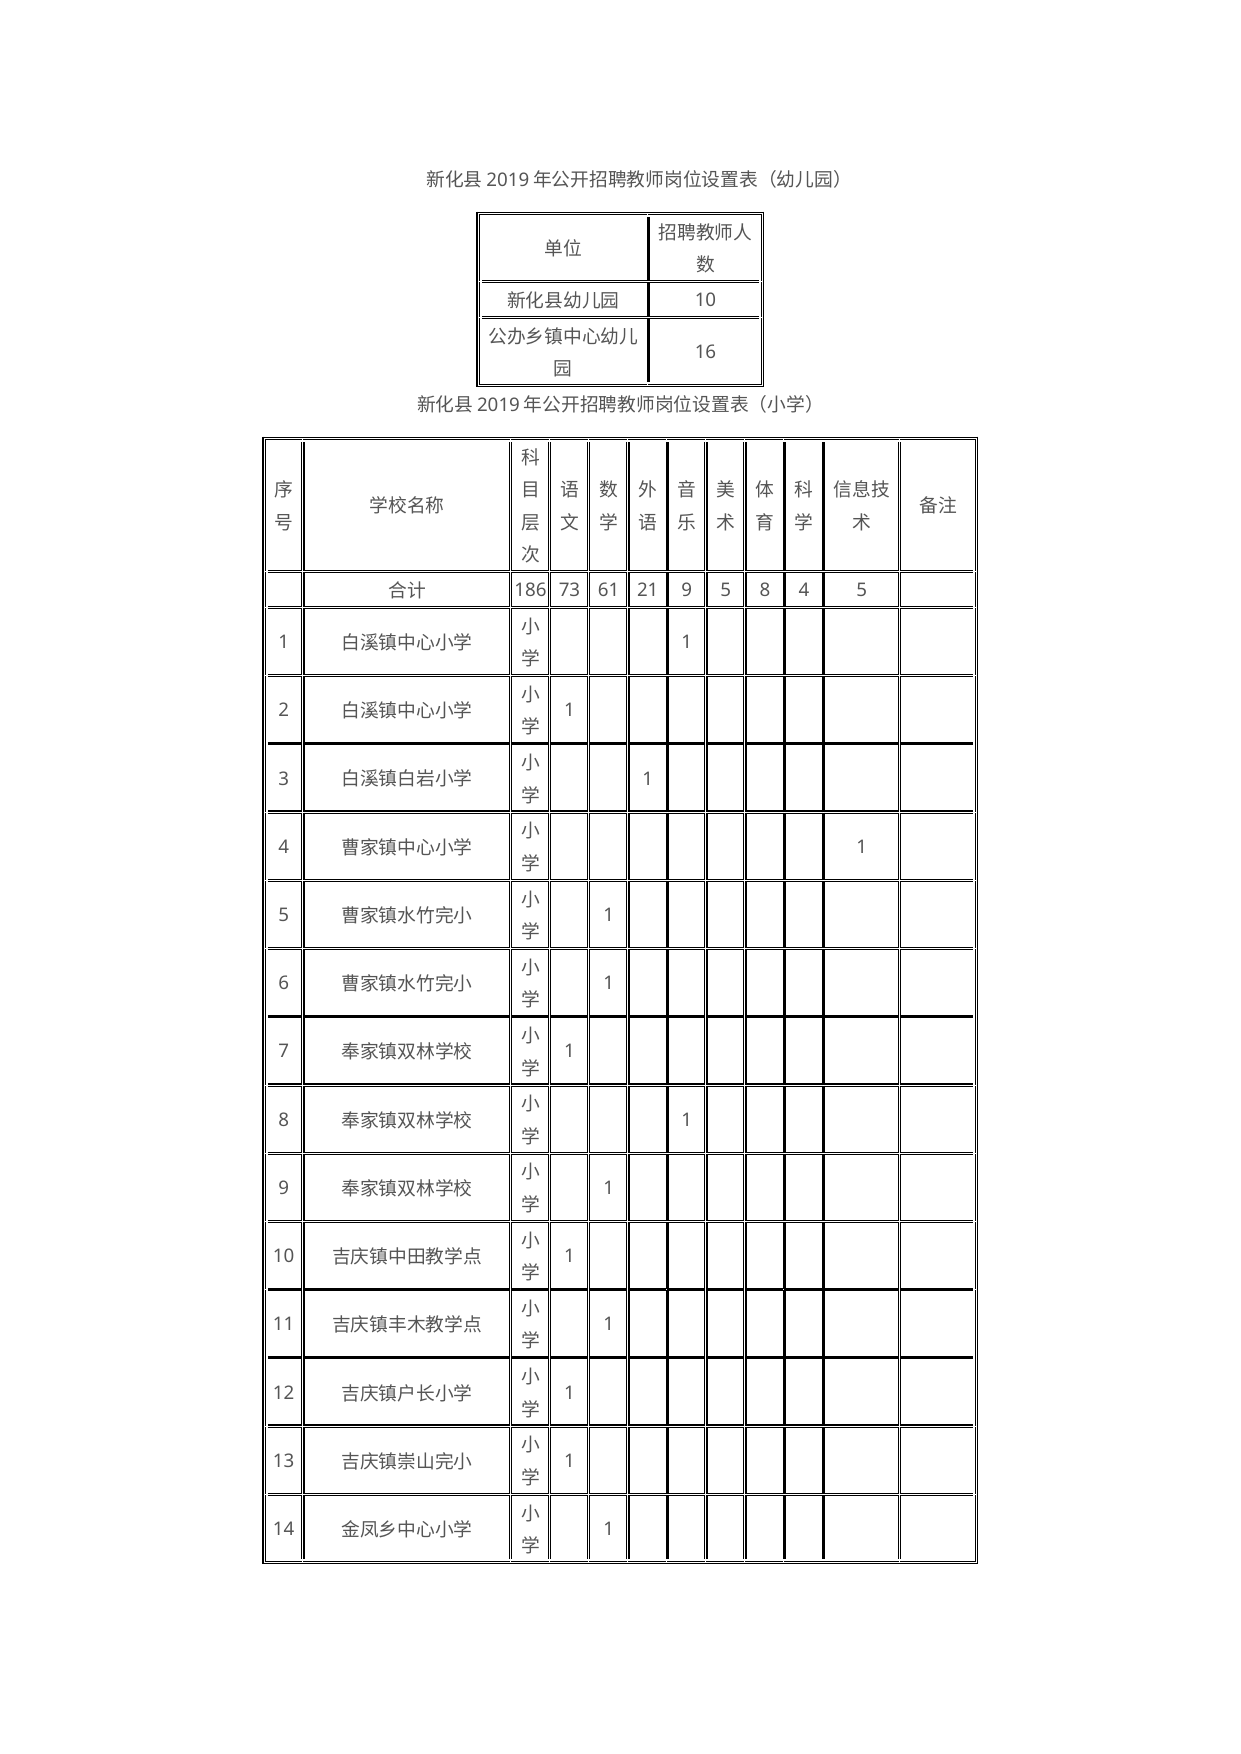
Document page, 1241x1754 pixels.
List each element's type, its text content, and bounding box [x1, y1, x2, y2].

table_cell [900, 674, 976, 742]
table_cell [551, 609, 587, 674]
table_cell [630, 814, 666, 878]
table_cell 11 [264, 1288, 301, 1356]
table_cell [708, 745, 743, 810]
table_cell 4 [786, 573, 822, 606]
table_cell [669, 1291, 704, 1356]
table_cell [901, 1151, 975, 1219]
table_cell [708, 1018, 743, 1083]
table_cell 吉庆镇崇山完小 [305, 1428, 509, 1492]
table_cell 白溪镇中心小学 [305, 609, 509, 674]
table_cell [825, 1291, 898, 1356]
table_cell [786, 882, 822, 947]
table_cell [630, 1155, 666, 1219]
table_cell [667, 1493, 706, 1561]
table_header 语文 [550, 440, 589, 570]
table_cell 白溪镇中心小学 [305, 677, 509, 742]
table_cell 1 [590, 882, 626, 947]
table_cell 3 [266, 742, 301, 810]
table_cell 小学 [512, 1359, 548, 1424]
table_cell 曹家镇水竹完小 [305, 950, 509, 1015]
table_cell [901, 1220, 975, 1288]
table_cell [901, 1424, 975, 1492]
table_cell [551, 745, 587, 810]
table_cell 21 [630, 573, 666, 606]
table_cell [901, 1083, 975, 1151]
table_header 信息技术 [823, 440, 900, 570]
table_cell [628, 1496, 667, 1561]
table_cell 61 [590, 573, 626, 606]
table_cell [708, 609, 743, 674]
table_cell 小学 [512, 882, 548, 947]
table_cell [630, 950, 666, 1015]
table_cell 14 [266, 1493, 303, 1561]
table_header 单位 [478, 213, 648, 280]
table_cell 16 [648, 316, 762, 384]
table_cell 1 [589, 1493, 628, 1561]
table_cell 5 [825, 573, 898, 606]
table_cell [747, 1291, 783, 1356]
table_cell 1 [669, 609, 704, 674]
table_cell [747, 609, 783, 674]
table_cell [747, 950, 783, 1015]
table_cell [747, 1018, 783, 1083]
table_cell 小学 [512, 609, 548, 674]
table_cell [747, 814, 783, 878]
table_cell [551, 1155, 587, 1219]
table_cell 186 [512, 573, 548, 606]
table_cell 小学 [511, 1496, 550, 1561]
table_cell [669, 677, 704, 742]
table_cell [669, 745, 704, 810]
table_cell 9 [669, 573, 704, 606]
table_cell 1 [825, 814, 898, 878]
table_cell [900, 570, 976, 606]
table_cell [630, 609, 666, 674]
table_header 备注 [900, 440, 975, 570]
table_cell [900, 947, 976, 1015]
table_cell 小学 [512, 1087, 548, 1151]
table_cell 10 [648, 280, 762, 316]
table_cell [786, 1291, 822, 1356]
table_cell 1 [669, 1087, 704, 1151]
table_cell [784, 1496, 823, 1561]
table_cell [786, 745, 822, 810]
table_cell [901, 879, 975, 947]
table_cell 1 [590, 1291, 626, 1356]
table_cell 1 [590, 1155, 626, 1219]
table_header 数学 [589, 438, 628, 570]
table_header 科目 层次 [511, 440, 550, 570]
table_cell 小学 [512, 1291, 548, 1356]
table_cell [747, 1223, 783, 1288]
table_cell [825, 1087, 898, 1151]
table_header 招聘教师人数 [648, 215, 761, 280]
table_cell 7 [266, 1015, 301, 1083]
table_cell 吉庆镇中田教学点 [305, 1223, 509, 1288]
table_cell [669, 1359, 704, 1424]
table_cell [669, 1018, 704, 1083]
table_cell 1 [264, 606, 303, 674]
table_cell [901, 742, 975, 810]
table_cell [708, 814, 743, 878]
table_cell [669, 1155, 704, 1219]
table_cell [590, 1359, 626, 1424]
table_cell [747, 677, 783, 742]
table_cell [786, 1223, 822, 1288]
table_cell 公办乡镇中心幼儿园 [478, 316, 648, 384]
table_cell 9 [266, 1151, 301, 1219]
table_cell 12 [266, 1356, 301, 1424]
table_cell [900, 1493, 975, 1561]
table_cell [825, 882, 898, 947]
table_cell [901, 1015, 975, 1083]
table_cell [708, 1428, 743, 1492]
table_cell [786, 1155, 822, 1219]
table_cell [825, 745, 898, 810]
table_cell [825, 1428, 898, 1492]
text 新化县2019年公开招聘教师岗位设置表（小学） [187, 387, 1053, 419]
table_cell [747, 1087, 783, 1151]
table_cell [551, 950, 587, 1015]
table_cell [630, 1359, 666, 1424]
table_cell 1 [551, 1359, 587, 1424]
table_cell 小学 [512, 745, 548, 810]
text 新化县2019年公开招聘教师岗位设置表（幼儿园） [187, 162, 1053, 194]
table_cell [825, 677, 898, 742]
table_cell [630, 1291, 666, 1356]
table_cell [708, 1223, 743, 1288]
table_cell [825, 1018, 898, 1083]
table_cell [900, 606, 976, 674]
table_cell 13 [266, 1424, 301, 1492]
table_cell 1 [551, 1428, 587, 1492]
table_cell 金凤乡中心小学 [303, 1496, 511, 1561]
table_cell [747, 1359, 783, 1424]
table_cell [901, 810, 975, 878]
table_cell [590, 1018, 626, 1083]
table_cell [669, 1223, 704, 1288]
table_cell [901, 1288, 976, 1356]
table_cell 4 [266, 810, 301, 878]
table_cell 吉庆镇户长小学 [305, 1359, 509, 1424]
table_cell [669, 950, 704, 1015]
table_cell [825, 1155, 898, 1219]
table_cell [708, 1087, 743, 1151]
table_cell [590, 1223, 626, 1288]
table_cell 奉家镇双林学校 [305, 1087, 509, 1151]
table_header 体育 [745, 438, 784, 570]
table_header 科学 [784, 440, 823, 570]
table_cell [551, 1291, 587, 1356]
table_cell [630, 1428, 666, 1492]
table_cell 1 [590, 950, 626, 1015]
table_cell [669, 1428, 704, 1492]
table_cell [590, 814, 626, 878]
table_cell [901, 1356, 975, 1424]
table_cell 5 [266, 879, 301, 947]
table_cell 10 [266, 1220, 301, 1288]
table_header 音乐 [667, 438, 706, 570]
table_cell [708, 950, 743, 1015]
table_cell [590, 1428, 626, 1492]
table_cell 小学 [512, 950, 548, 1015]
table_cell 曹家镇水竹完小 [305, 882, 509, 947]
table_cell [708, 1291, 743, 1356]
table_cell [825, 1223, 898, 1288]
table_cell 小学 [512, 1428, 548, 1492]
table_header 序号 [264, 438, 303, 570]
table_cell 小学 [512, 1223, 548, 1288]
table_cell [590, 677, 626, 742]
table_cell [630, 677, 666, 742]
table_cell [786, 609, 822, 674]
table_cell [786, 814, 822, 878]
table_cell [747, 882, 783, 947]
table_cell [825, 609, 898, 674]
table_cell [551, 882, 587, 947]
table_cell [590, 745, 626, 810]
table_cell 小学 [512, 814, 548, 878]
table_cell 1 [551, 677, 587, 742]
table_cell [630, 1087, 666, 1151]
table_cell [551, 814, 587, 878]
table_cell [786, 1359, 822, 1424]
table_cell 2 [264, 674, 303, 742]
table_cell 1 [551, 1223, 587, 1288]
table_cell 小学 [512, 1155, 548, 1219]
table_cell [786, 1018, 822, 1083]
table_header 外语 [628, 438, 667, 570]
table_cell 吉庆镇丰木教学点 [305, 1291, 509, 1356]
table_cell 73 [551, 573, 587, 606]
table_cell 曹家镇中心小学 [305, 814, 509, 878]
table_cell [708, 1155, 743, 1219]
table_cell 8 [266, 1083, 301, 1151]
table_cell [590, 1087, 626, 1151]
table_cell 白溪镇白岩小学 [305, 745, 509, 810]
table_cell [550, 1496, 589, 1561]
table_cell 新化县幼儿园 [478, 280, 648, 316]
table_cell 小学 [512, 677, 548, 742]
table_cell [590, 609, 626, 674]
table_cell [747, 1155, 783, 1219]
table_cell [745, 1496, 784, 1561]
table_cell [708, 882, 743, 947]
table_cell [747, 1428, 783, 1492]
table_cell 奉家镇双林学校 [305, 1155, 509, 1219]
table_cell 奉家镇双林学校 [305, 1018, 509, 1083]
table_cell [786, 1428, 822, 1492]
table_cell [630, 1223, 666, 1288]
table_cell 5 [708, 573, 743, 606]
table_header 学校名称 [303, 440, 511, 570]
table_cell 6 [264, 947, 303, 1015]
table_cell [630, 882, 666, 947]
table_cell [825, 950, 898, 1015]
table_cell 小学 [512, 1018, 548, 1083]
table_cell [669, 882, 704, 947]
table_cell 1 [630, 745, 666, 810]
table_cell [747, 745, 783, 810]
table_cell 8 [747, 573, 783, 606]
table_cell [708, 1359, 743, 1424]
table_cell [825, 1359, 898, 1424]
table_cell [264, 570, 303, 606]
table_header 美术 [706, 438, 745, 570]
table_cell 1 [551, 1018, 587, 1083]
table_cell [551, 1087, 587, 1151]
table_cell [708, 677, 743, 742]
table_cell [669, 814, 704, 878]
table_cell [786, 677, 822, 742]
table_cell [786, 1087, 822, 1151]
table_cell [630, 1018, 666, 1083]
table_cell [786, 950, 822, 1015]
table_cell [706, 1493, 745, 1561]
table_cell 合计 [305, 573, 509, 606]
table_cell [823, 1496, 900, 1561]
